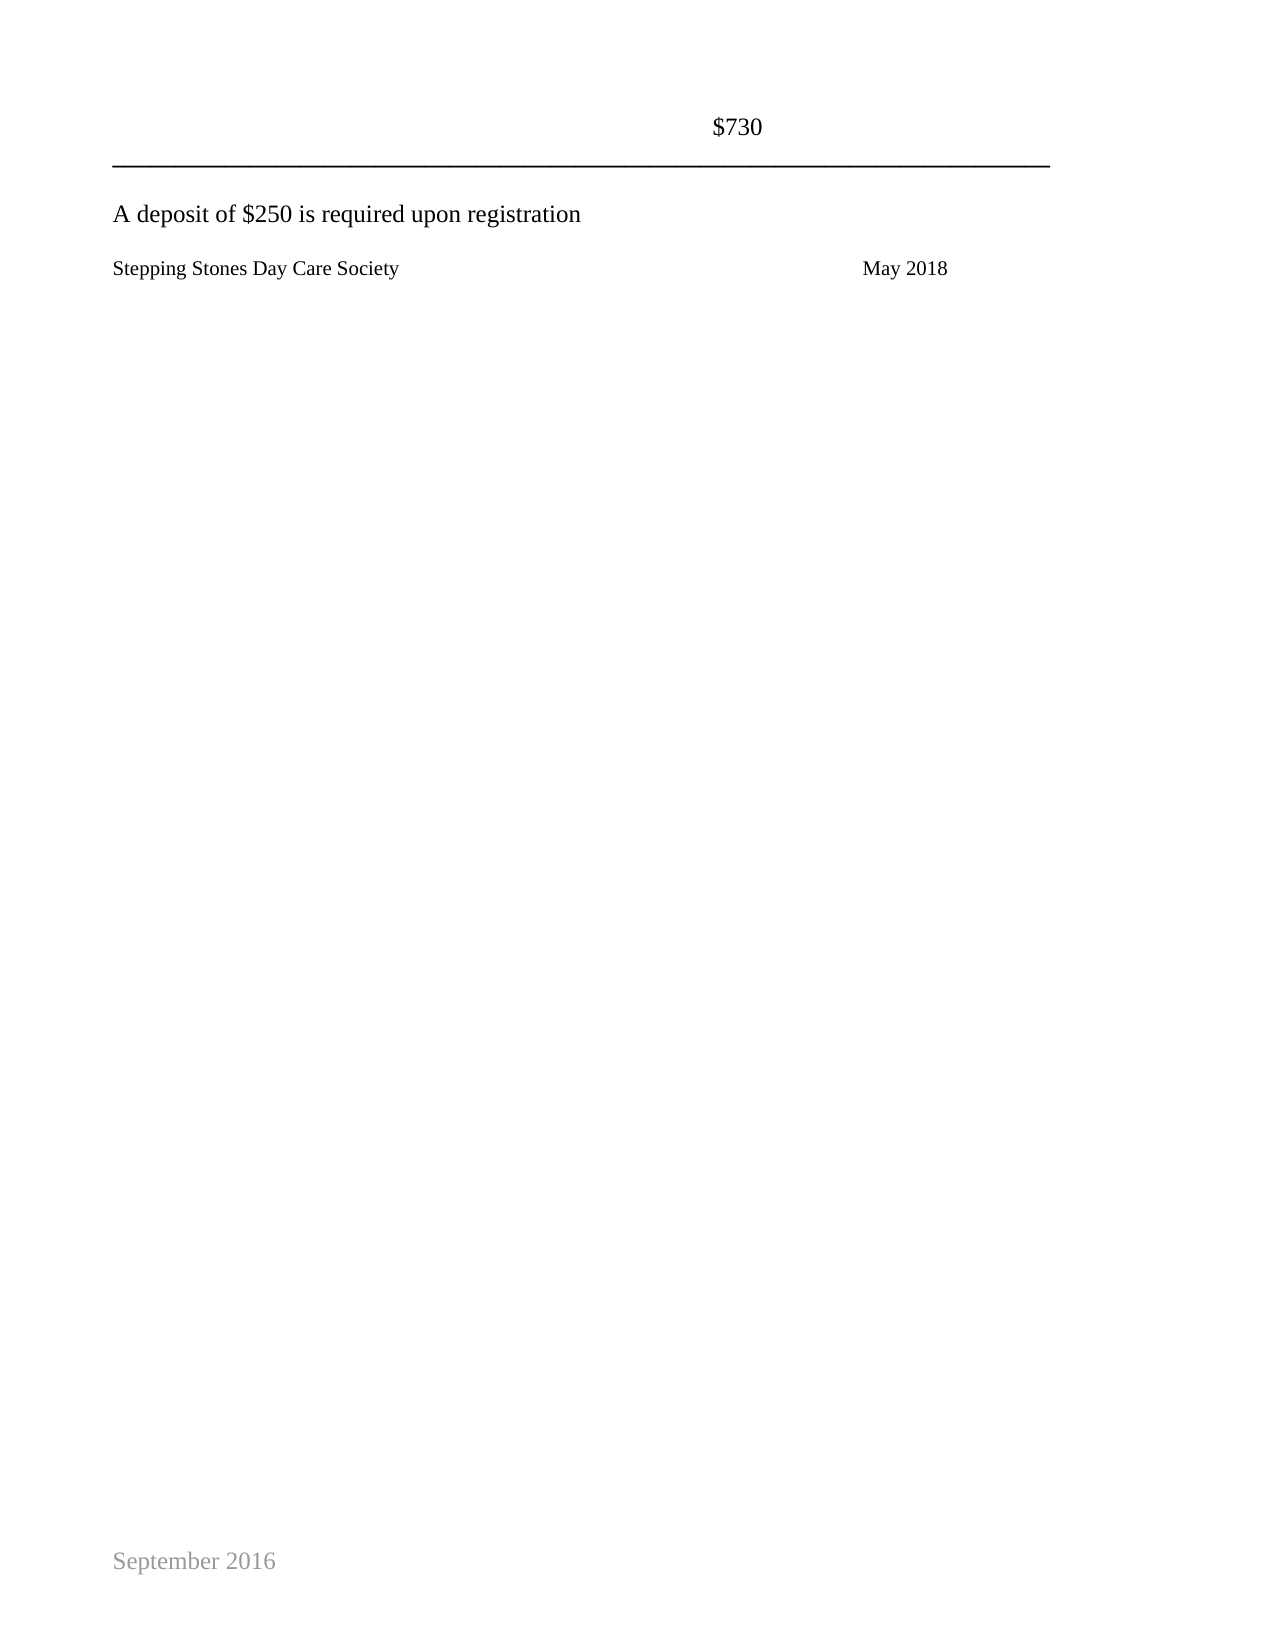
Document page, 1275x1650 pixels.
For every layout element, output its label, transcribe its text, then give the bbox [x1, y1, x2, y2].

text A deposit of $250 is required upon registration [112, 199, 1211, 227]
text Stepping Stones Day Care Society May 2018 [112, 256, 1211, 280]
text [112, 141, 1211, 170]
text $730 [112, 112, 1211, 141]
